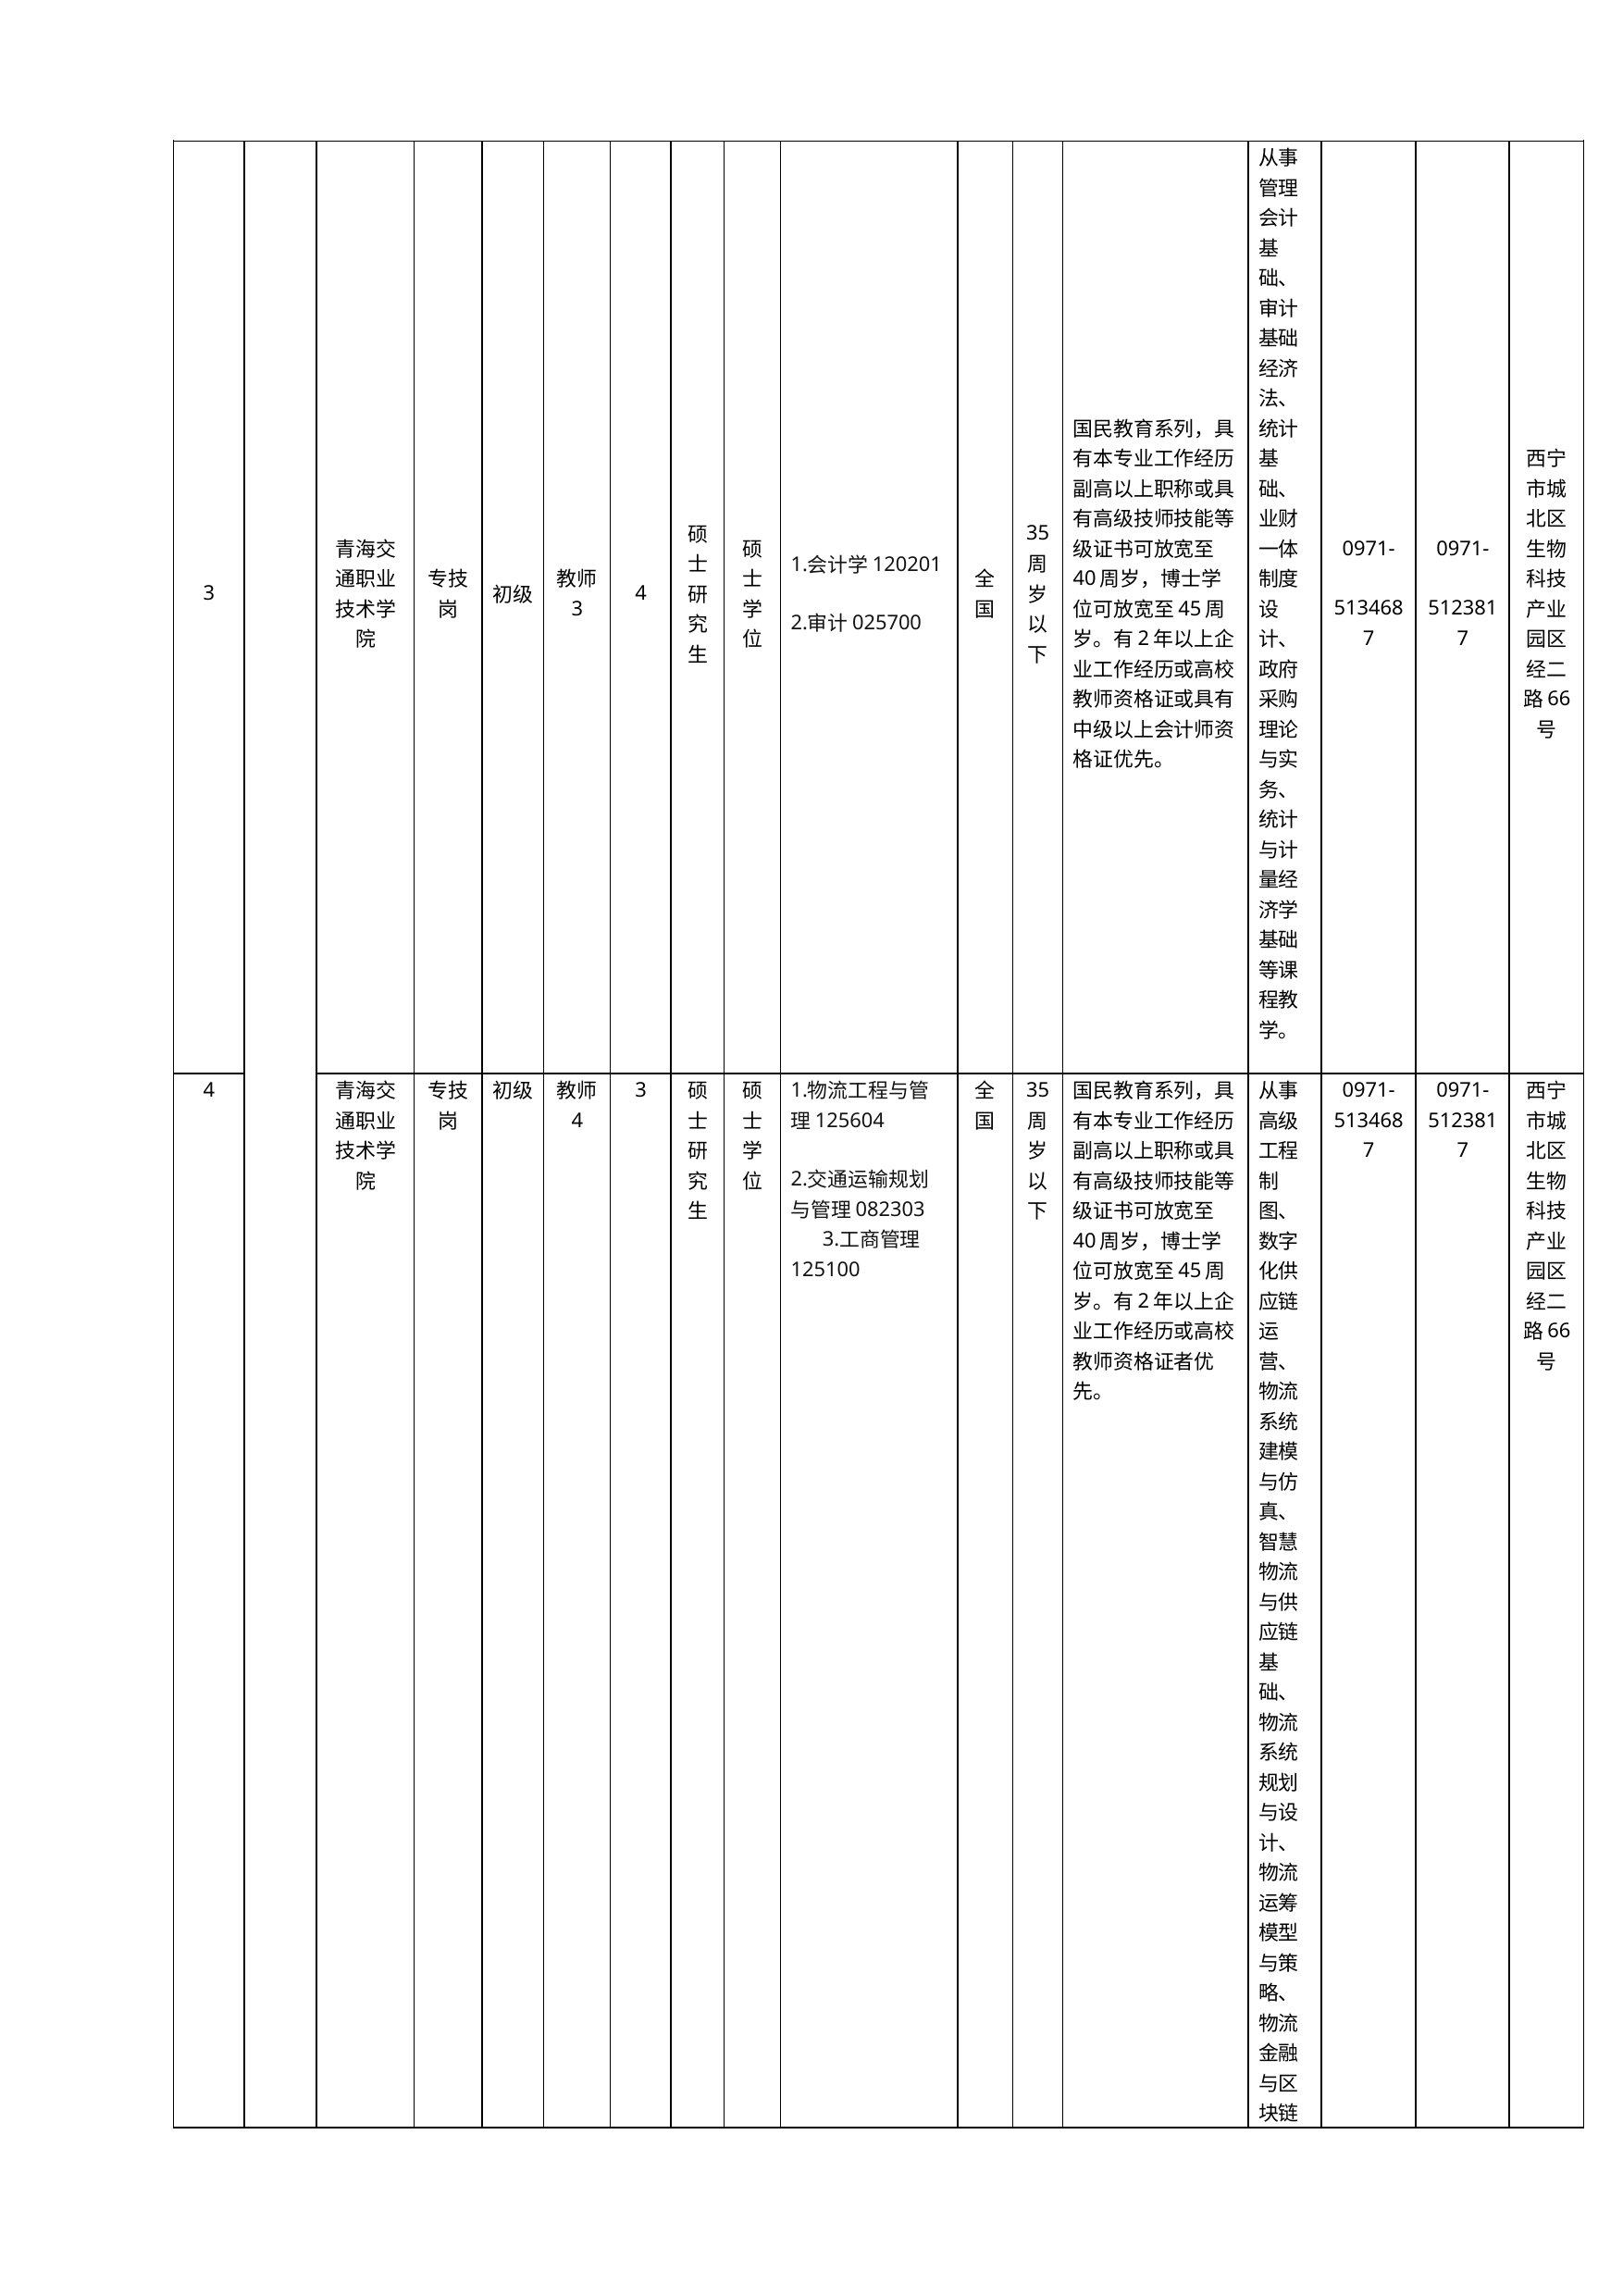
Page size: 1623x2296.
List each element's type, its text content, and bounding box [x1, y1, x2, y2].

table_cell 3 [611, 1074, 670, 2127]
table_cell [1063, 1074, 1247, 2127]
table_cell 专技岗 [415, 1074, 481, 2127]
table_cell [1249, 1074, 1320, 2127]
table_cell 初级 [483, 142, 543, 1073]
table_cell 4 [611, 142, 670, 1073]
table_cell 硕士学位 [725, 142, 780, 1073]
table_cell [1510, 1074, 1583, 2127]
table_cell 35周岁以下 [1013, 1074, 1062, 2127]
table_cell 4 [174, 1074, 243, 2127]
table_cell 硕士研究生 [672, 142, 724, 1073]
table_cell 1.会计学120201 2.审计025700 [781, 142, 957, 1073]
table_cell 国民教育系列，具有本专业工作经历副高以上职称或具有高级技师技能等级证书可放宽至40周岁，博士学位可放宽至45周岁。有2年以上企业工作经历或高校教师资格证或具有中级以上会计师资格证优先。 [1063, 142, 1247, 1073]
table_cell 从事管理会计基础、审计基础经济法、统计基础、业财一体制度设计、政府采购理论与实务、统计与计量经济学基础等课程教学。 [1249, 142, 1320, 1073]
table_cell 3 [174, 142, 243, 1073]
table_cell 教师4 [544, 1074, 610, 2127]
table_cell 硕士研究生 [672, 1074, 724, 2127]
table_cell 0971- 5123817 [1417, 142, 1508, 1073]
table_cell 硕士学位 [725, 1074, 780, 2127]
table_cell 0971- 5123817 [1417, 1074, 1508, 2127]
table_cell 青海交通职业技术学院 [317, 1074, 414, 2127]
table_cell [781, 1074, 957, 2127]
table_cell 35周岁以下 [1013, 142, 1062, 1073]
table_cell 青海交通职业技术学院 [317, 142, 414, 1073]
table_cell 教师3 [544, 142, 610, 1073]
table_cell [1510, 142, 1583, 1073]
table_cell 0971- 5134687 [1322, 1074, 1415, 2127]
table_cell 全国 [959, 1074, 1012, 2127]
table_cell 专技岗 [415, 142, 481, 1073]
table_cell 全国 [959, 142, 1012, 1073]
table_cell 0971- 5134687 [1322, 142, 1415, 1073]
table_cell 初级 [483, 1074, 543, 2127]
